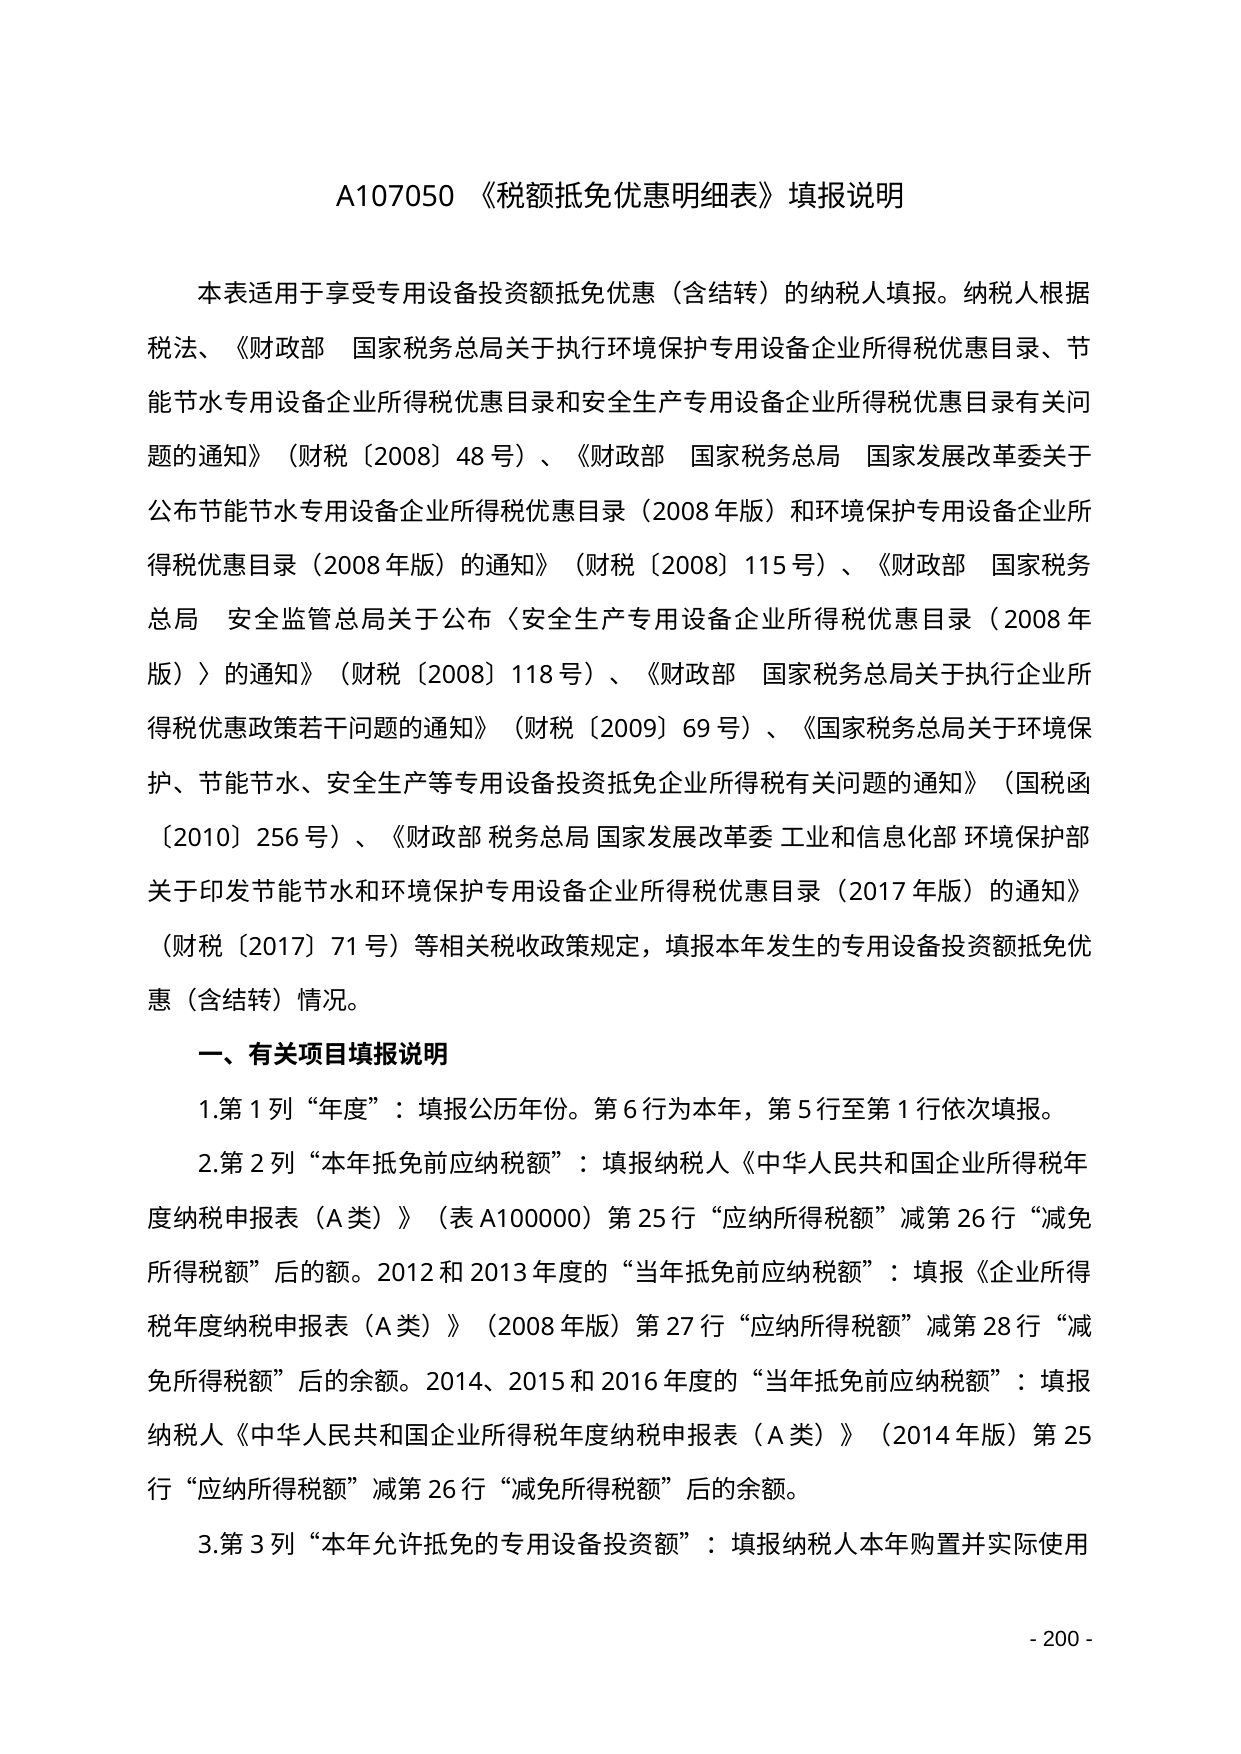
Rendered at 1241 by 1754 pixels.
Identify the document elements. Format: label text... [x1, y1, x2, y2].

text 2.第2列“本年抵免前应纳税额”：填报纳税人《中华人民共和国企业所得税年度纳税申报表（A类）》（表A100000）第25行“应纳所得税额”减第26行“减免所得税额”后的额。2012和2013年度的“当年抵免前应纳税额”：填报《企业所得税年度纳税申报表（A类）》（2008年版）第27行“应纳所得税额”减第28行“减免所得税额”后的余额。2014、2015和2016年度的“当年抵免前应纳税额”：填报纳税人《中华人民共和国企业所得税年度纳税申报表（A类）》（2014年版）第25行“应纳所得税额”减第26行“减免所得税额”后的余额。 [148, 1144, 1092, 1506]
text 1.第1列“年度”：填报公历年份。第6行为本年，第5行至第1行依次填报。 [148, 1089, 1092, 1126]
text A107050 《税额抵免优惠明细表》填报说明 [148, 173, 1092, 215]
text 本表适用于享受专用设备投资额抵免优惠（含结转）的纳税人填报。纳税人根据税法、《财政部 国家税务总局关于执行环境保护专用设备企业所得税优惠目录、节能节水专用设备企业所得税优惠目录和安全生产专用设备企业所得税优惠目录有关问题的通知》（财税〔2008〕48号）、《财政部 国家税务总局 国家发展改革委关于公布节能节水专用设备企业所得税优惠目录（2008年版）和环境保护专用设备企业所得税优惠目录（2008年版）的通知》（财税〔2008〕115号）、《财政部 国家税务总局 安全监管总局关于公布〈安全生产专用设备企业所得税优惠目录（2008年版）〉的通知》（财税〔2008〕118号）、《财政部 国家税务总局关于执行企业所得税优惠政策若干问题的通知》（财税〔2009〕69号）、《国家税务总局关于环境保护、节能节水、安全生产等专用设备投资抵免企业所得税有关问题的通知》（国税函〔2010〕256号）、《财政部 税务总局 国家发展改革委 工业和信息化部 环境保护部关于印发节能节水和环境保护专用设备企业所得税优惠目录（2017年版）的通知》（财税〔2017〕71号）等相关税收政策规定，填报本年发生的专用设备投资额抵免优惠（含结转）情况。 [148, 274, 1092, 1017]
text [148, 1524, 1092, 1561]
text 一、有关项目填报说明 [148, 1035, 1092, 1071]
